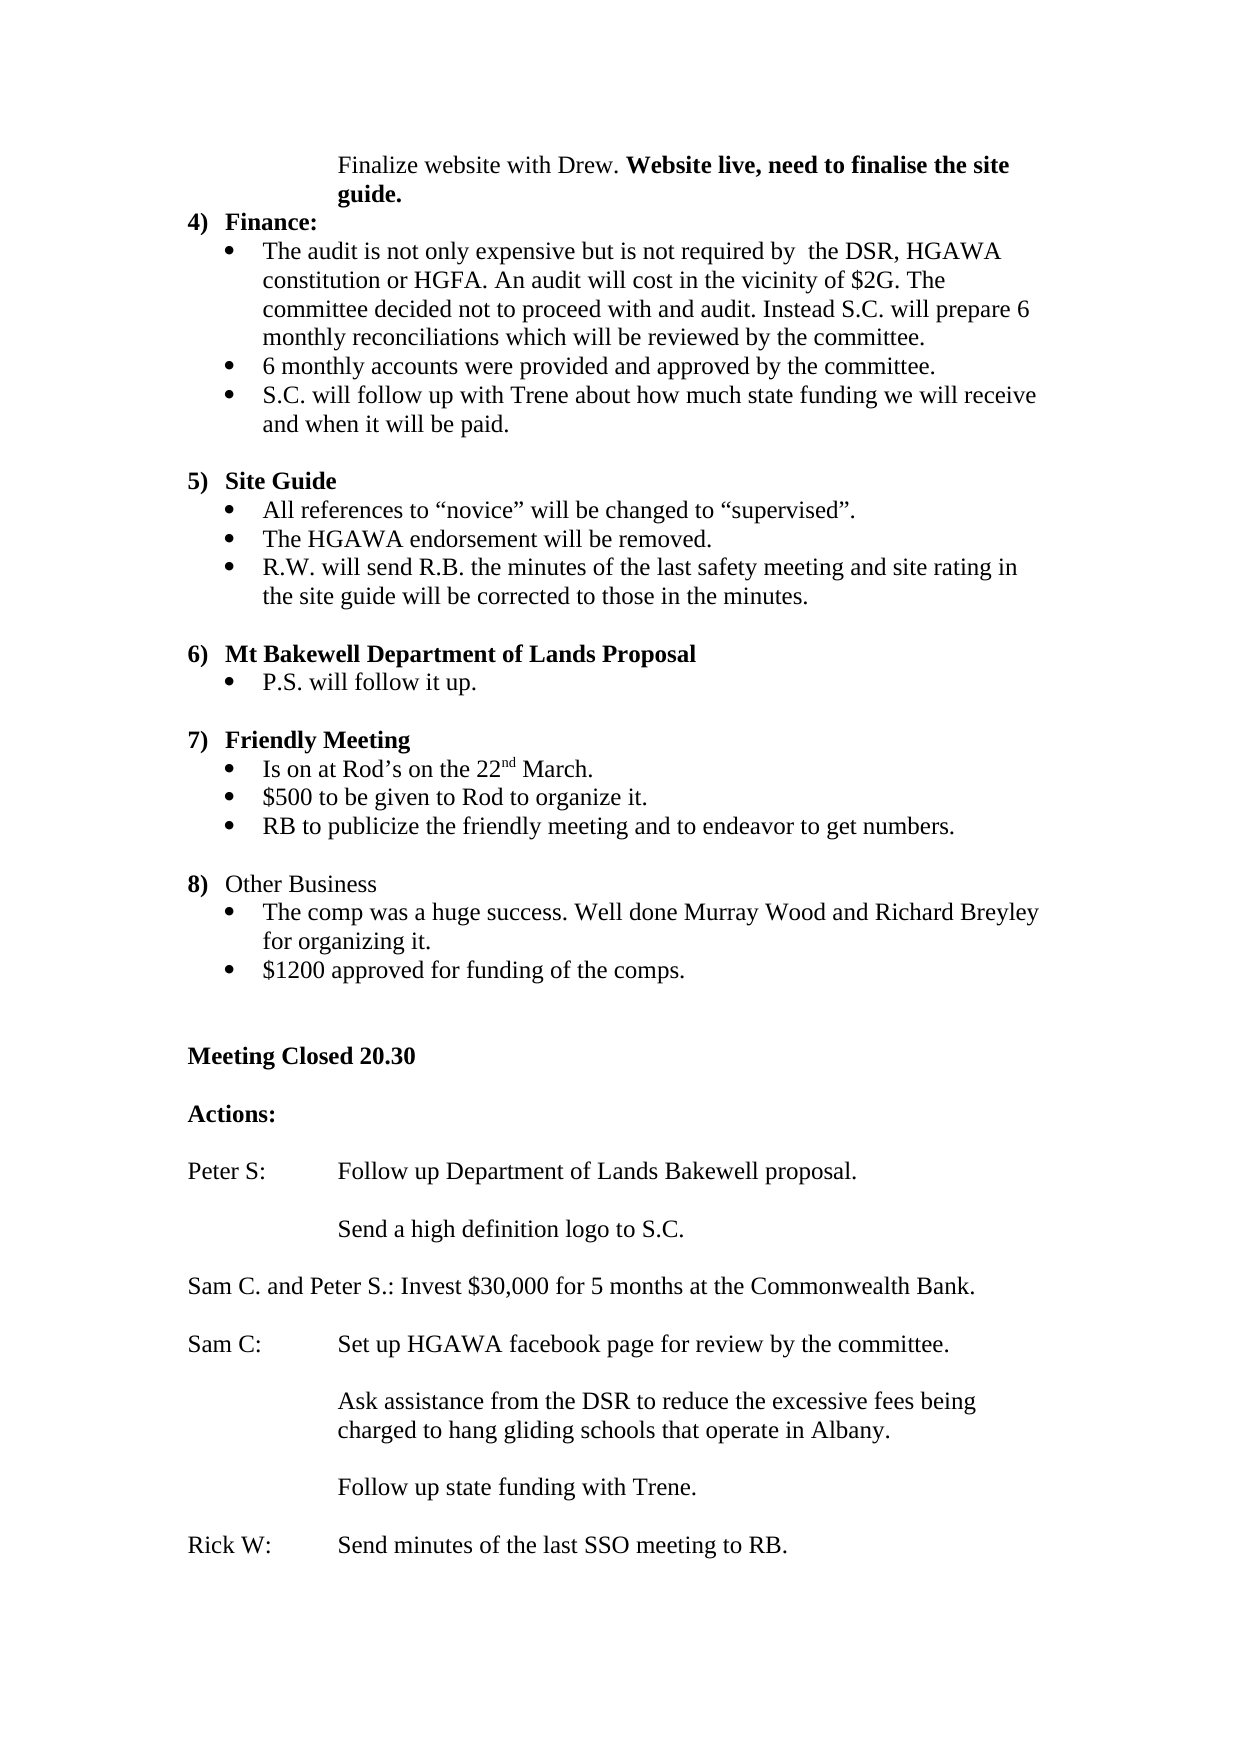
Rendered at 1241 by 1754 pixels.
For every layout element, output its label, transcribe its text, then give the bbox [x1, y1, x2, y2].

text Actions: [187, 1099, 1053, 1127]
text Ask assistance from the DSR to reduce the excessive fees being charged to hang gliding schools that operate in Albany. [337, 1386, 1053, 1444]
list The audit is not only expensive but is not required by the DSR, HGAWA constitution or HGFA. An audit will cost in the vicinity of $2G. The committee decided not to proceed with and audit. Instead S.C. will prepare 6 monthly reconciliations which will be reviewed by the committee. [225, 236, 1053, 351]
list Other Business [187, 869, 1053, 897]
list R.W. will send R.B. the minutes of the last safety meeting and site rating in the site guide will be corrected to those in the minutes. [225, 552, 1053, 610]
list Mt Bakewell Department of Lands Proposal [187, 639, 1053, 667]
text Sam C: Set up HGAWA facebook page for review by the committee. [187, 1329, 1053, 1357]
list $1200 approved for funding of the comps. [225, 955, 1053, 984]
list $500 to be given to Rod to organize it. [225, 782, 1053, 811]
list P.S. will follow it up. [225, 667, 1053, 696]
list The HGAWA endorsement will be removed. [225, 524, 1053, 552]
text Finalize website with Drew. Website live, need to finalise the site guide. [187, 150, 1053, 207]
list Friendly Meeting [187, 725, 1053, 754]
list S.C. will follow up with Trene about how much state funding we will receive and when it will be paid. [225, 380, 1053, 437]
list Is on at Rod’s on the 22nd March. [225, 754, 1053, 782]
text Peter S: Follow up Department of Lands Bakewell proposal. [187, 1156, 1053, 1185]
list The comp was a huge success. Well done Murray Wood and Richard Breyley for organizing it. [225, 897, 1053, 955]
text Follow up state funding with Trene. [337, 1472, 1053, 1501]
list Finance: [187, 207, 1053, 236]
text Rick W: Send minutes of the last SSO meeting to RB. [187, 1530, 1053, 1559]
text Meeting Closed 20.30 [187, 1041, 1053, 1070]
text Send a high definition logo to S.C. [187, 1214, 1053, 1242]
list RB to publicize the friendly meeting and to endeavor to get numbers. [225, 811, 1053, 840]
text Sam C. and Peter S.: Invest $30,000 for 5 months at the Commonwealth Bank. [187, 1271, 1053, 1300]
list Site Guide [187, 466, 1053, 495]
list All references to “novice” will be changed to “supervised”. [225, 495, 1053, 524]
list 6 monthly accounts were provided and approved by the committee. [225, 351, 1053, 380]
